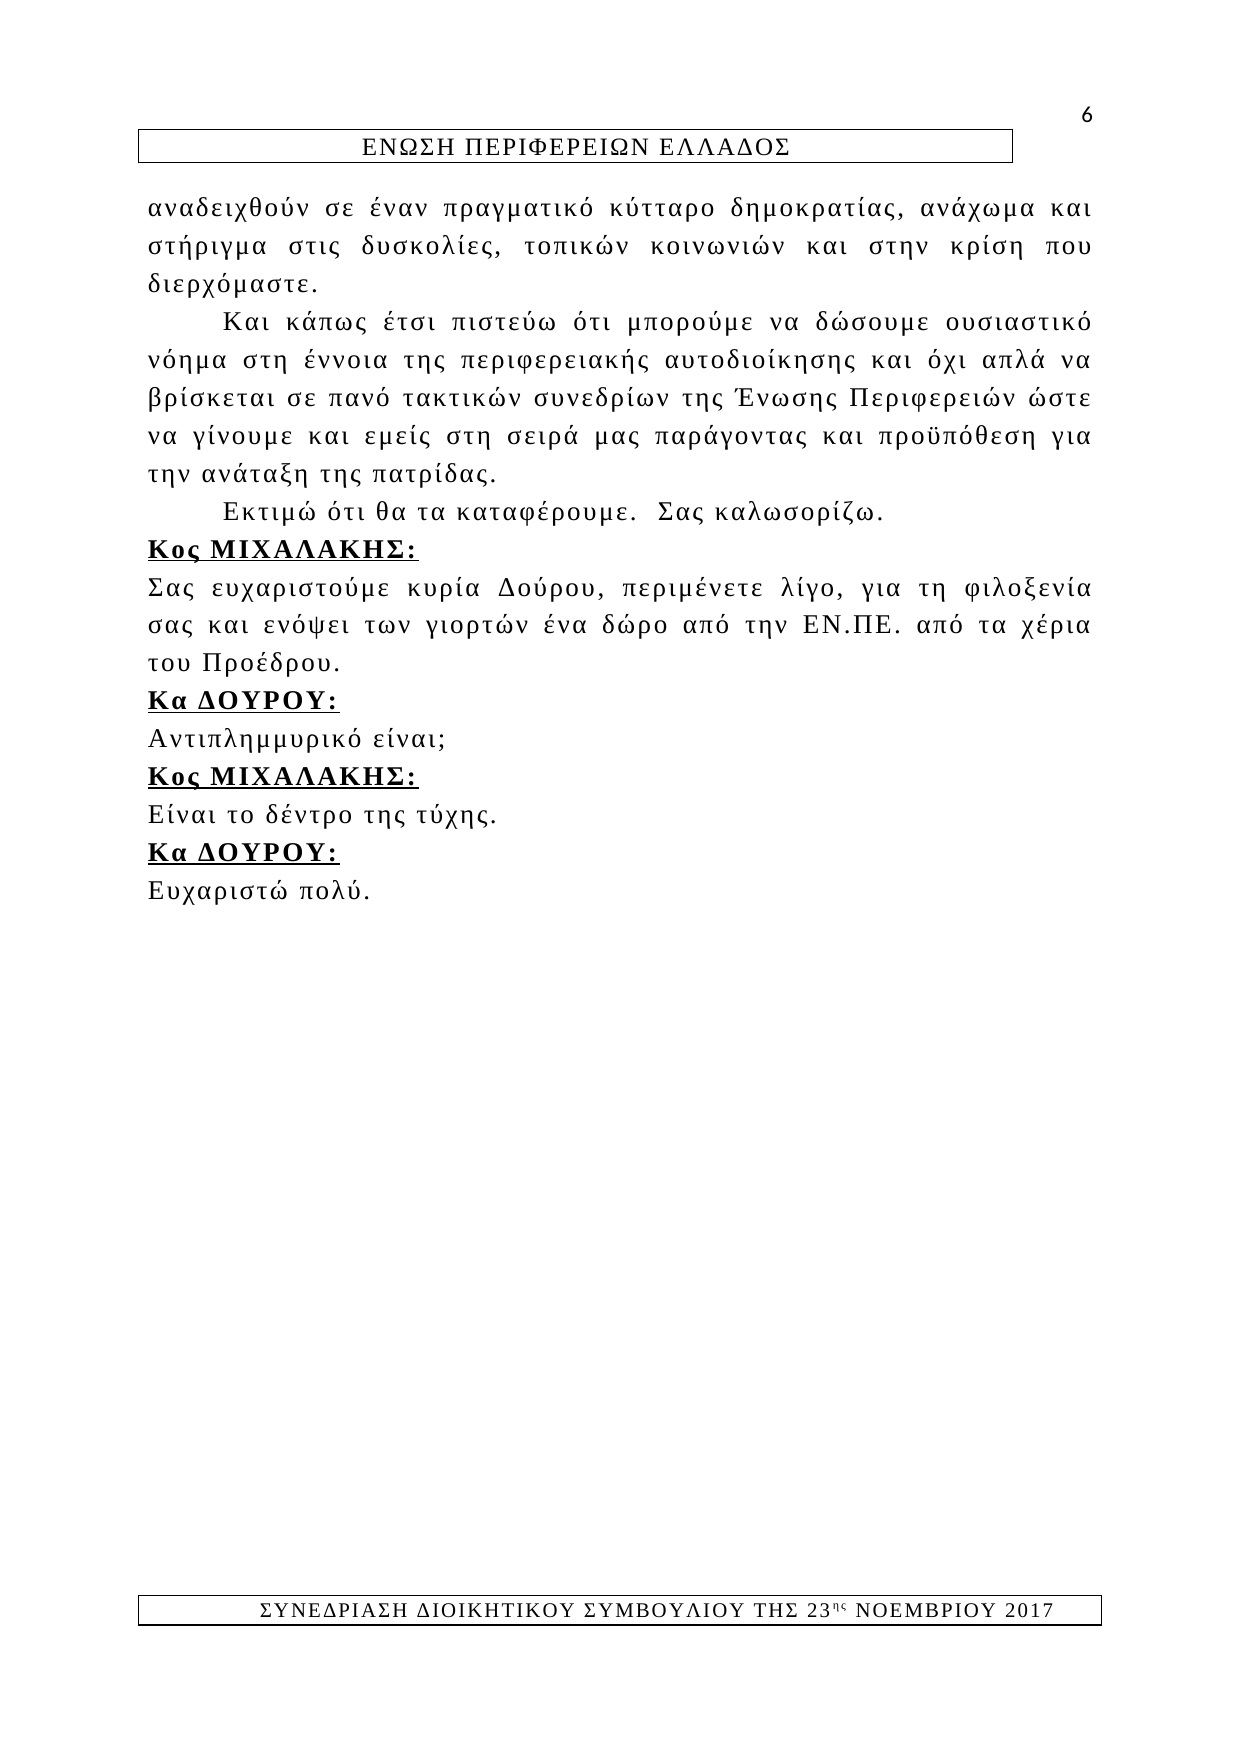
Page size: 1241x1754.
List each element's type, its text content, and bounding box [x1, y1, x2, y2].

text Εκτιμώ ότι θα τα καταφέρουμε. Σας καλωσορίζω. [148, 495, 1092, 526]
text Αντιπλημμυρικό είναι; [148, 722, 1092, 753]
text Και κάπως έτσι πιστεύω ότι μπορούμε να δώσουμε ουσιαστικό νόημα στη έννοια της περιφερειακής αυτοδιοίκησης και όχι απλά να βρίσκεται σε πανό τακτικών συνεδρίων της Ένωσης Περιφερειών ώστε να γίνουμε και εμείς στη σειρά μας παράγοντας και προϋπόθεση για την ανάταξη της πατρίδας. [148, 305, 1092, 488]
text Κος ΜΙΧΑΛΑΚΗΣ: [148, 760, 1092, 791]
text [148, 191, 1092, 298]
text Κα ΔΟΥΡΟΥ: [148, 684, 1092, 716]
text Είναι το δέντρο της τύχης. [148, 798, 1092, 829]
text Ευχαριστώ πολύ. [148, 874, 1092, 905]
text Σας ευχαριστούμε κυρία Δούρου, περιμένετε λίγο, για τη φιλοξενία σας και ενόψει των γιορτών ένα δώρο από την ΕΝ.ΠΕ. από τα χέρια του Προέδρου. [148, 571, 1092, 678]
text Κος ΜΙΧΑΛΑΚΗΣ: [148, 533, 1092, 564]
text Κα ΔΟΥΡΟΥ: [148, 836, 1092, 867]
